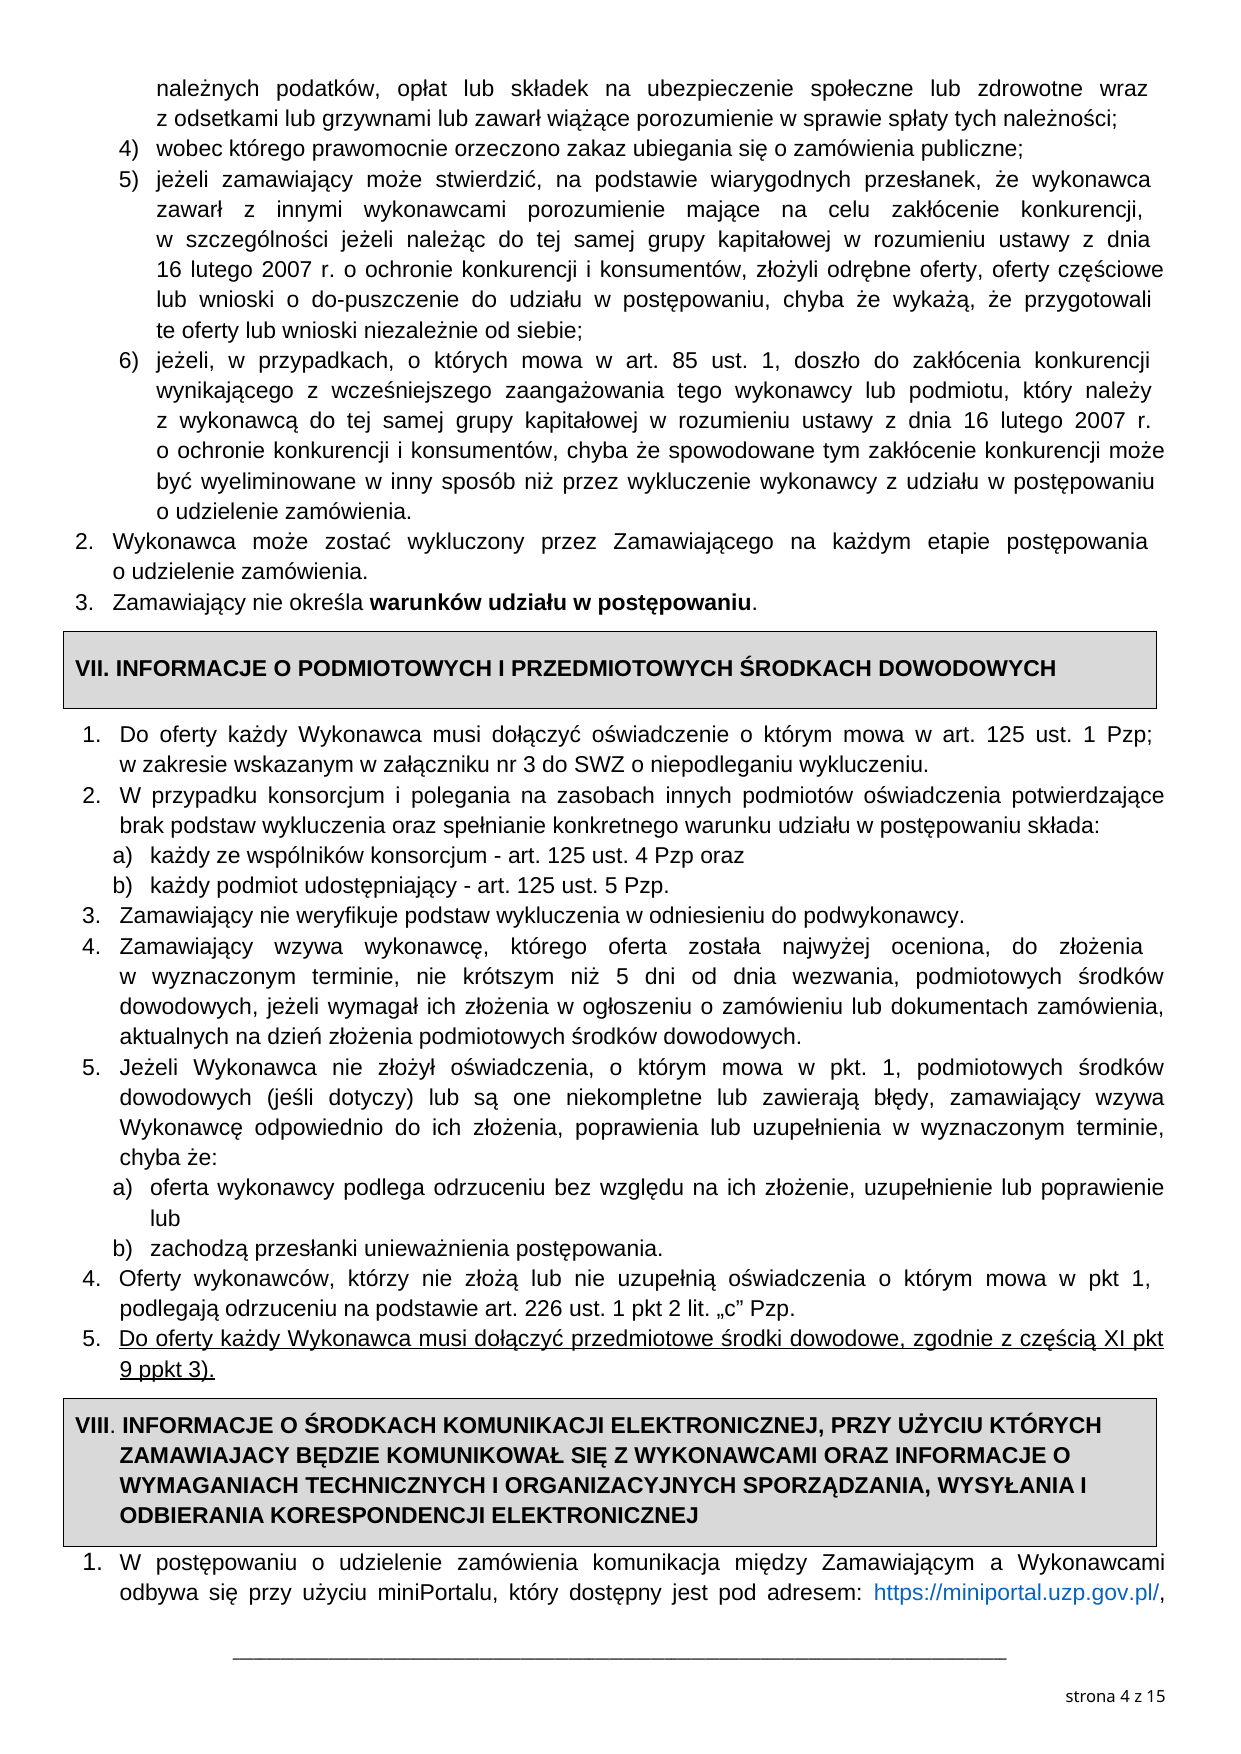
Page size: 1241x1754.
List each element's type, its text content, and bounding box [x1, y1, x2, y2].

list Do oferty każdy Wykonawca musi dołączyć przedmiotowe środki dowodowe, zgodnie z częścią XI pkt 9 ppkt 3). [82, 1325, 1165, 1382]
list wobec którego prawomocnie orzeczono zakaz ubiegania się o zamówienia publiczne; [119, 135, 1165, 162]
list Zamawiający wzywa wykonawcę, którego oferta została najwyżej oceniona, do złożenia w wyznaczonym terminie, nie krótszym niż 5 dni od dnia wezwania, podmiotowych środków dowodowych, jeżeli wymagał ich złożenia w ogłoszeniu o zamówieniu lub dokumentach zamówienia, aktualnych na dzień złożenia podmiotowych środków dowodowych. [82, 933, 1165, 1050]
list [119, 75, 1165, 132]
table_header VIII. INFORMACJE O ŚRODKACH KOMUNIKACJI ELEKTRONICZNEJ, PRZY UŻYCIU KTÓRYCH ZAMAWIAJACY BĘDZIE KOMUNIKOWAŁ SIĘ Z WYKONAWCAMI ORAZ INFORMACJE O WYMAGANIACH TECHNICZNYCH I ORGANIZACYJNYCH SPORZĄDZANIA, WYSYŁANIA I ODBIERANIA KORESPONDENCJI ELEKTRONICZNEJ [64, 1399, 1156, 1546]
list Zamawiający nie weryfikuje podstaw wykluczenia w odniesieniu do podwykonawcy. [82, 902, 1165, 929]
list Do oferty każdy Wykonawca musi dołączyć oświadczenie o którym mowa w art. 125 ust. 1 Pzp; w zakresie wskazanym w załączniku nr 3 do SWZ o niepodleganiu wykluczeniu. [82, 721, 1165, 778]
list Jeżeli Wykonawca nie złożył oświadczenia, o którym mowa w pkt. 1, podmiotowych środków dowodowych (jeśli dotyczy) lub są one niekompletne lub zawierają błędy, zamawiający wzywa Wykonawcę odpowiednio do ich złożenia, poprawienia lub uzupełnienia w wyznaczonym terminie, chyba że: [82, 1053, 1165, 1171]
list Wykonawca może zostać wykluczony przez Zamawiającego na każdym etapie postępowania o udzielenie zamówienia. [75, 528, 1165, 585]
list każdy podmiot udostępniający - art. 125 ust. 5 Pzp. [112, 872, 1165, 899]
list jeżeli zamawiający może stwierdzić, na podstawie wiarygodnych przesłanek, że wykonawca zawarł z innymi wykonawcami porozumienie mające na celu zakłócenie konkurencji, w szczególności jeżeli należąc do tej samej grupy kapitałowej w rozumieniu ustawy z dnia 16 lutego 2007 r. o ochronie konkurencji i konsumentów, złożyli odrębne oferty, oferty częściowe lub wnioski o do-puszczenie do udziału w postępowaniu, chyba że wykażą, że przygotowali te oferty lub wnioski niezależnie od siebie; [119, 166, 1165, 343]
list W przypadku konsorcjum i polegania na zasobach innych podmiotów oświadczenia potwierdzające brak podstaw wykluczenia oraz spełnianie konkretnego warunku udziału w postępowaniu składa: [82, 782, 1165, 838]
table_header VII. INFORMACJE O PODMIOTOWYCH I PRZEDMIOTOWYCH ŚRODKACH DOWODOWYCH [64, 632, 1156, 708]
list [82, 1547, 1165, 1606]
list Oferty wykonawców, którzy nie złożą lub nie uzupełnią oświadczenia o którym mowa w pkt 1, podlegają odrzuceniu na podstawie art. 226 ust. 1 pkt 2 lit. „c” Pzp. [82, 1265, 1165, 1322]
list Zamawiający nie określa warunków udziału w postępowaniu. [75, 588, 1165, 615]
list oferta wykonawcy podlega odrzuceniu bez względu na ich złożenie, uzupełnienie lub poprawienie lub [112, 1174, 1165, 1231]
list każdy ze wspólników konsorcjum - art. 125 ust. 4 Pzp oraz [112, 842, 1165, 868]
list jeżeli, w przypadkach, o których mowa w art. 85 ust. 1, doszło do zakłócenia konkurencji wynikającego z wcześniejszego zaangażowania tego wykonawcy lub podmiotu, który należy z wykonawcą do tej samej grupy kapitałowej w rozumieniu ustawy z dnia 16 lutego 2007 r. o ochronie konkurencji i konsumentów, chyba że spowodowane tym zakłócenie konkurencji może być wyeliminowane w inny sposób niż przez wykluczenie wykonawcy z udziału w postępowaniu o udzielenie zamówienia. [119, 347, 1165, 524]
list zachodzą przesłanki unieważnienia postępowania. [112, 1235, 1165, 1261]
